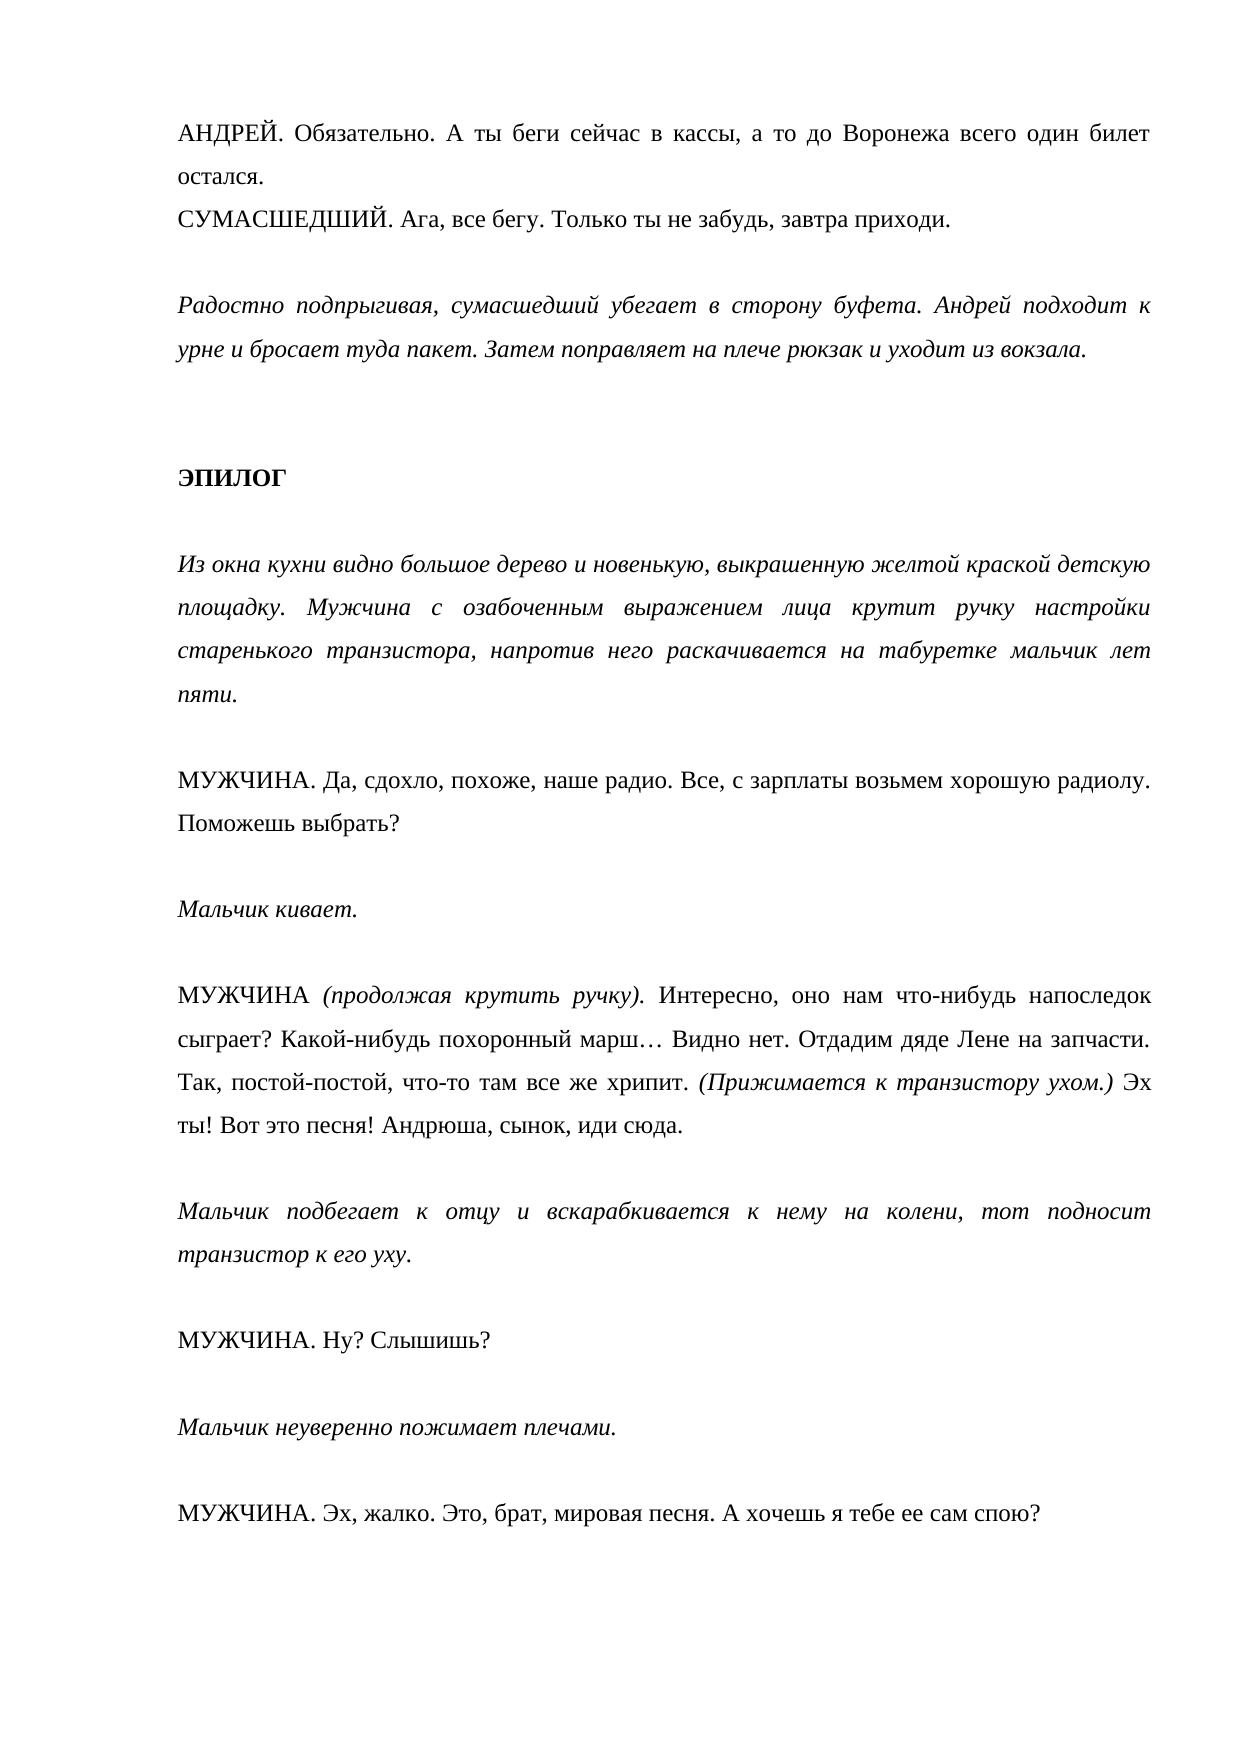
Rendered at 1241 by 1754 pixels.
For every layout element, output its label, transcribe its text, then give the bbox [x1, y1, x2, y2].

text МУЖЧИНА. Да, сдохло, похоже, наше радио. Все, с зарплаты возьмем хорошую радиолу. Поможешь выбрать? [177, 765, 1152, 837]
text ЭПИЛОГ [177, 463, 1152, 492]
text СУМАСШЕДШИЙ. Ага, все бегу. Только ты не забудь, завтра приходи. [177, 204, 1152, 233]
text МУЖЧИНА. Ну? Слышишь? [177, 1326, 1152, 1354]
text АНДРЕЙ. Обязательно. А ты беги сейчас в кассы, а то до Воронежа всего один билет остался. [177, 118, 1152, 190]
text МУЖЧИНА. Эх, жалко. Это, брат, мировая песня. А хочешь я тебе ее сам спою? [177, 1498, 1152, 1527]
text Мальчик кивает. [177, 894, 1152, 923]
text Мальчик неуверенно пожимает плечами. [177, 1412, 1152, 1441]
text Мальчик подбегает к отцу и вскарабкивается к нему на колени, тот подносит транзистор к его уху. [177, 1196, 1152, 1268]
text Радостно подпрыгивая, сумасшедший убегает в сторону буфета. Андрей подходит к урне и бросает туда пакет. Затем поправляет на плече рюкзак и уходит из вокзала. [177, 291, 1152, 362]
text МУЖЧИНА (продолжая крутить ручку). Интересно, оно нам что-нибудь напоследок сыграет? Какой-нибудь похоронный марш… Видно нет. Отдадим дяде Лене на запчасти. Так, постой-постой, что-то там все же хрипит. (Прижимается к транзистору ухом.) Эх ты! Вот это песня! Андрюша, сынок, иди сюда. [177, 981, 1152, 1139]
text Из окна кухни видно большое дерево и новенькую, выкрашенную желтой краской детскую площадку. Мужчина с озабоченным выражением лица крутит ручку настройки старенького транзистора, напротив него раскачивается на табуретке мальчик лет пяти. [177, 549, 1152, 707]
